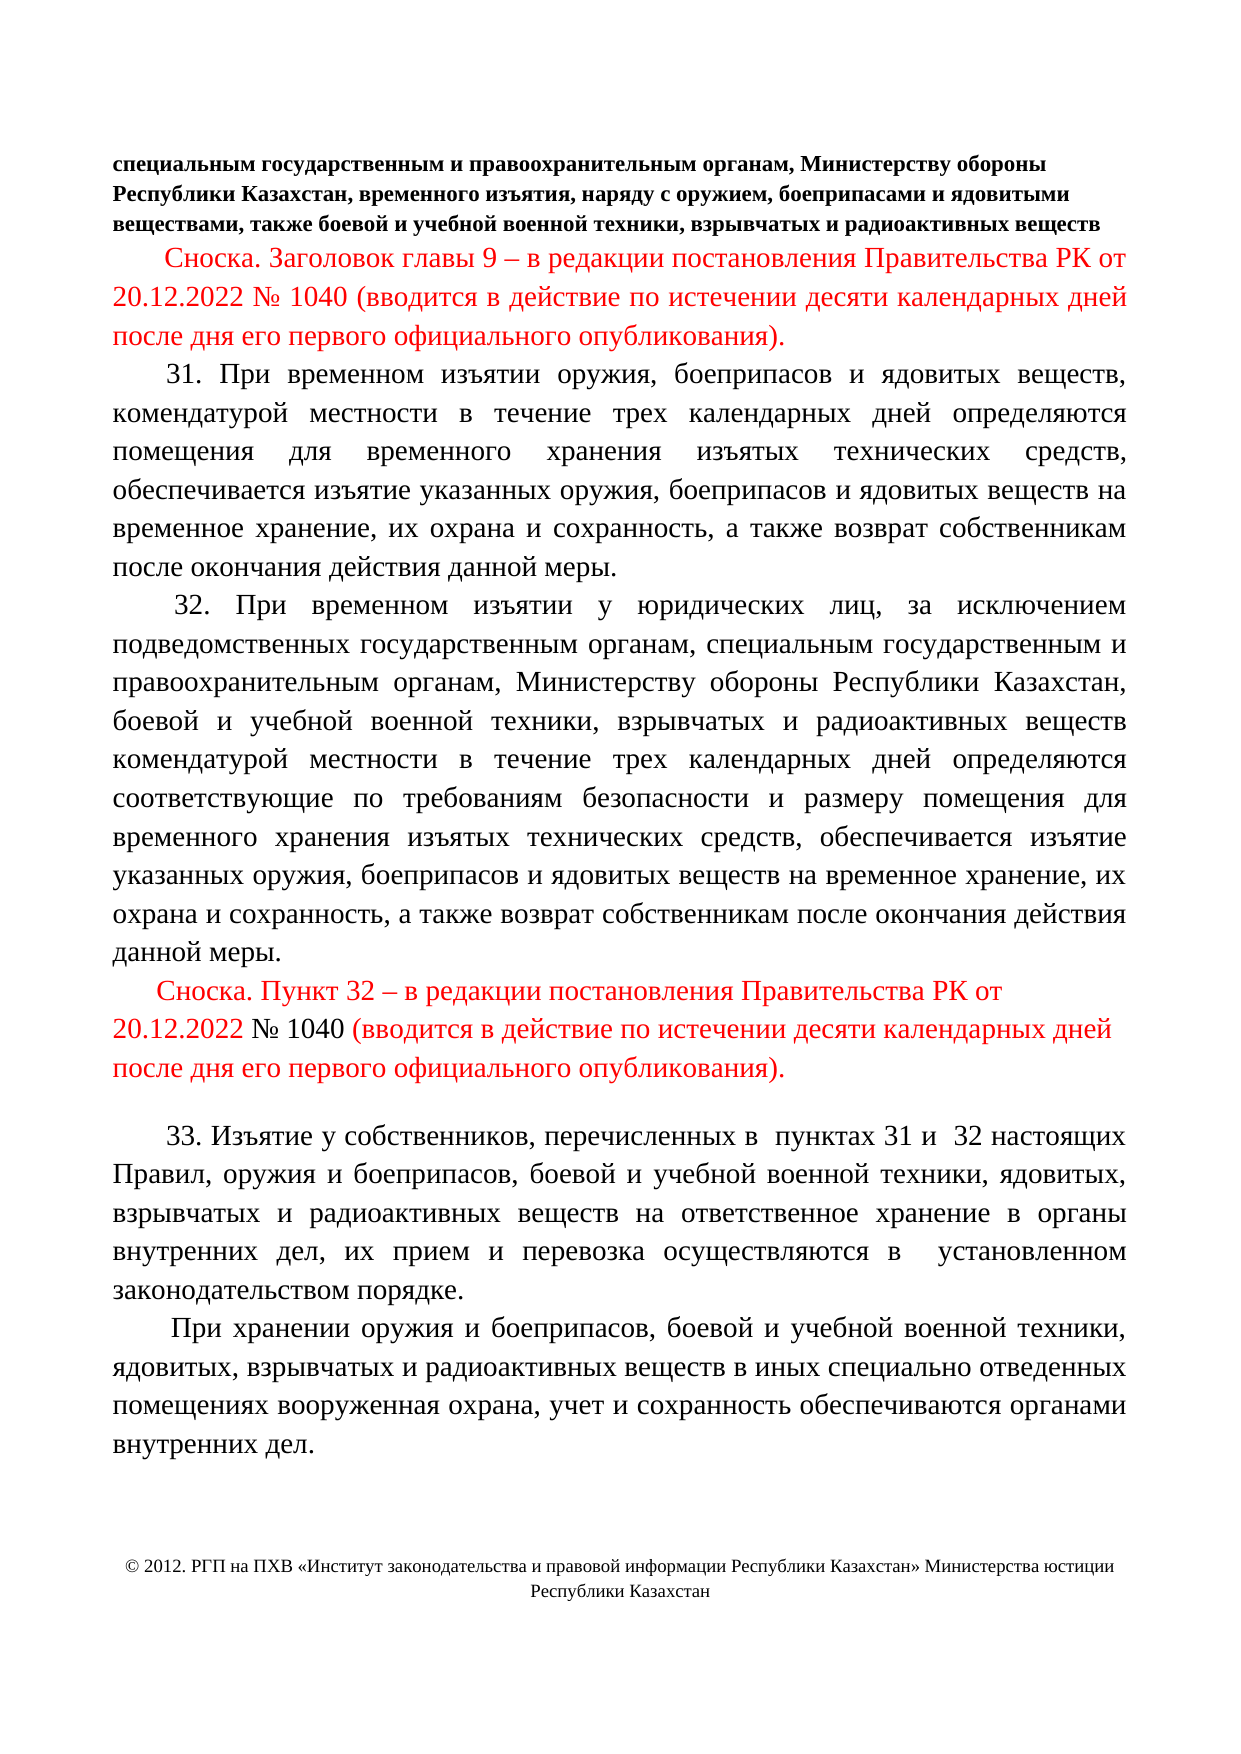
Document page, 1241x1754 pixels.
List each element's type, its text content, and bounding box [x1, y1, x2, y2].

text Сноска. Заголовок главы 9 – в редакции постановления Правительства РК от 20.12.2022 № 1040 (вводится в действие по истечении десяти календарных дней после дня его первого официального опубликования). [112, 241, 1128, 351]
text Сноска. Пункт 32 – в редакции постановления Правительства РК от 20.12.2022 № 1040 (вводится в действие по истечении десяти календарных дней после дня его первого официального опубликования). [112, 973, 1128, 1114]
text 32. При временном изъятии у юридических лиц, за исключением подведомственных государственным органам, специальным государственным и правоохранительным органам, Министерству обороны Республики Казахстан, боевой и учебной военной техники, взрывчатых и радиоактивных веществ комендатурой местности в течение трех календарных дней определяются соответствующие по требованиям безопасности и размеру помещения для временного хранения изъятых технических средств, обеспечивается изъятие указанных оружия, боеприпасов и ядовитых веществ на временное хранение, их охрана и сохранность, а также возврат собственникам после окончания действия данной меры. [112, 587, 1128, 968]
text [112, 150, 1128, 237]
text 33. Изъятие у собственников, перечисленных в пунктах 31 и 32 настоящих Правил, оружия и боеприпасов, боевой и учебной военной техники, ядовитых, взрывчатых и радиоактивных веществ на ответственное хранение в органы внутренних дел, их прием и перевозка осуществляются в установленном законодательством порядке. [112, 1118, 1128, 1305]
text 31. При временном изъятии оружия, боеприпасов и ядовитых веществ, комендатурой местности в течение трех календарных дней определяются помещения для временного хранения изъятых технических средств, обеспечивается изъятие указанных оружия, боеприпасов и ядовитых веществ на временное хранение, их охрана и сохранность, а также возврат собственникам после окончания действия данной меры. [112, 356, 1128, 582]
text © 2012. РГП на ПХВ «Институт законодательства и правовой информации Республики Казахстан» Министерства юстиции Республики Казахстан [112, 1555, 1128, 1601]
text При хранении оружия и боеприпасов, боевой и учебной военной техники, ядовитых, взрывчатых и радиоактивных веществ в иных специально отведенных помещениях вооруженная охрана, учет и сохранность обеспечиваются органами внутренних дел. [112, 1310, 1128, 1459]
